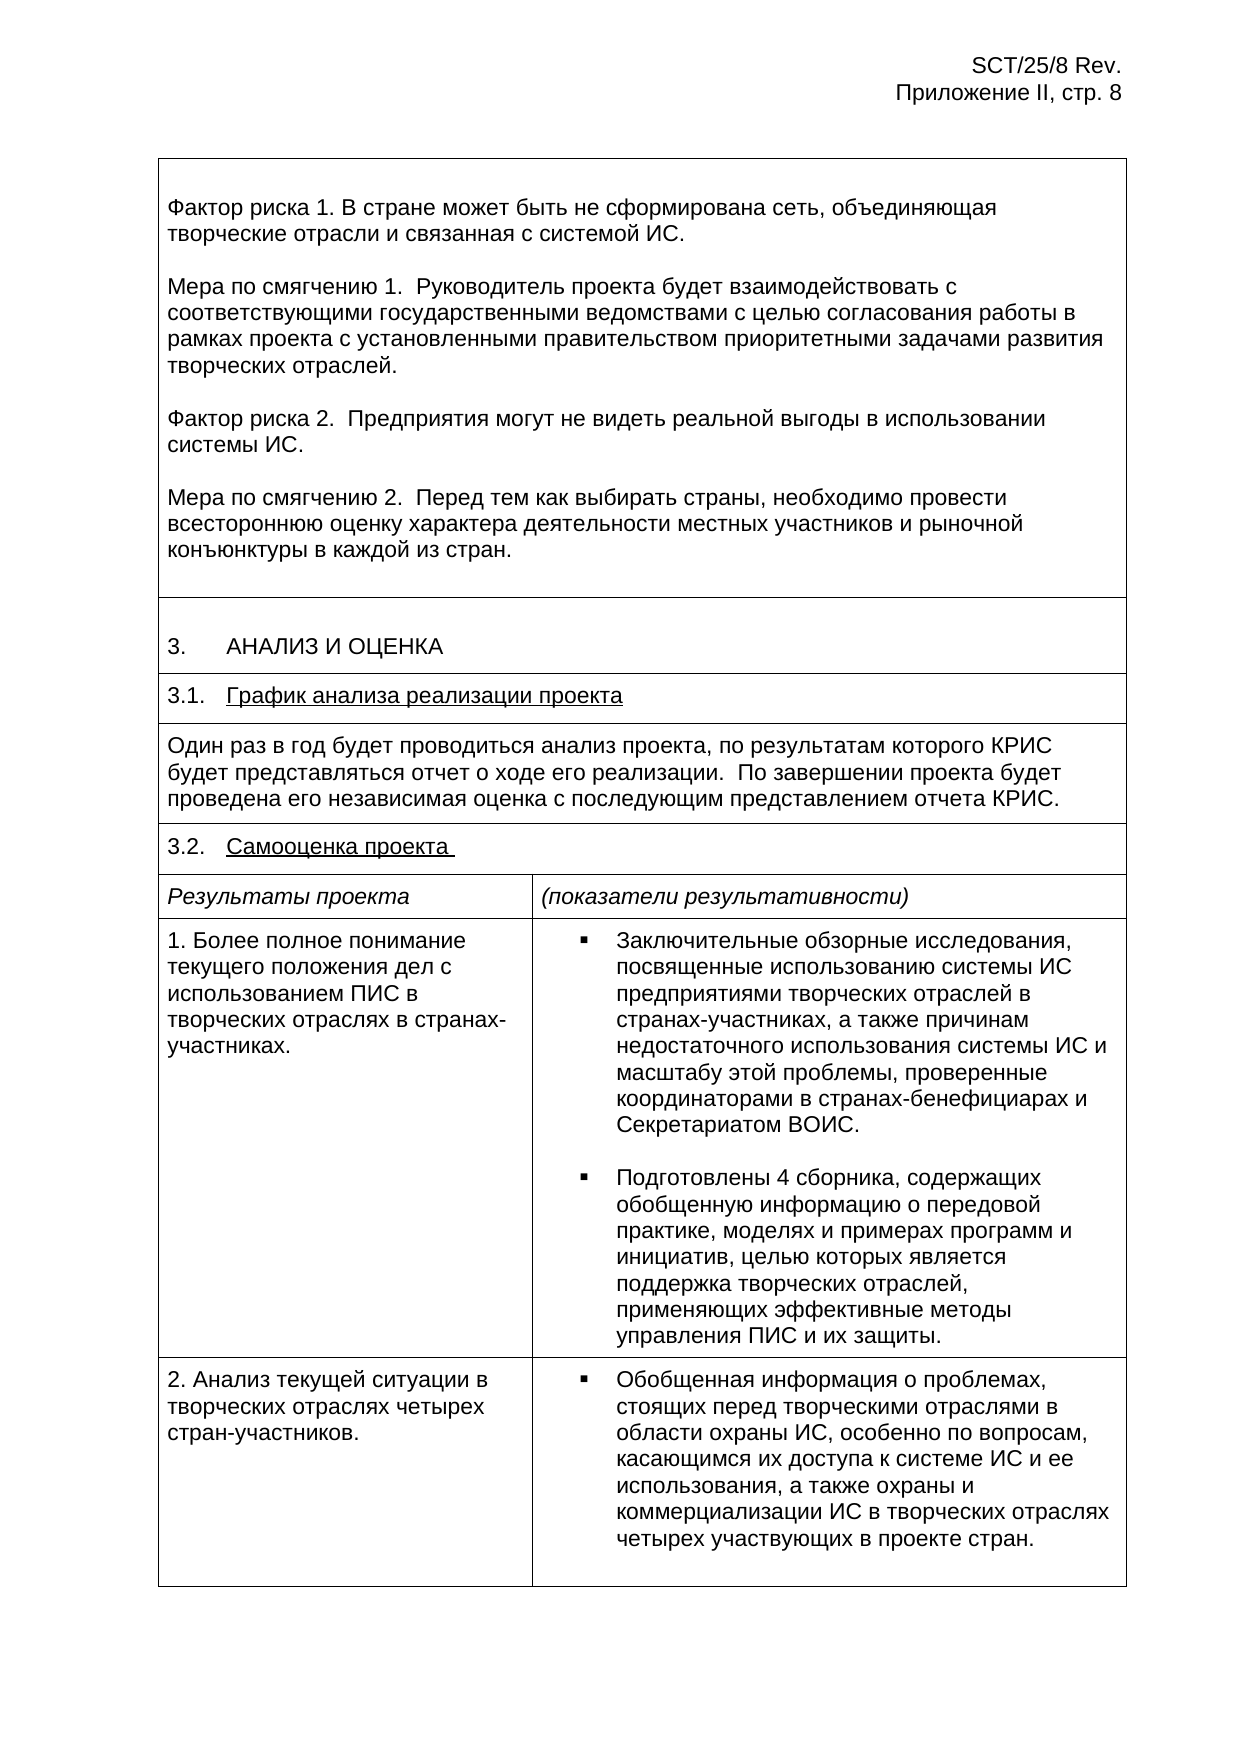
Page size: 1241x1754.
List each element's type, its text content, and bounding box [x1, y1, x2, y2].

table_cell Один раз в год будет проводиться анализ проекта, по результатам которого КРИС будет представляться отчет о ходе его реализации. По завершении проекта будет проведена его независимая оценка с последующим представлением отчета КРИС. [159, 724, 1126, 823]
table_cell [159, 159, 1126, 597]
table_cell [159, 1358, 532, 1586]
table_cell 1. Более полное понимание текущего положения дел с использованием ПИС в творческих отраслях в странах-участниках. [159, 919, 532, 1357]
table_cell Результаты проекта [159, 875, 532, 918]
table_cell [533, 1358, 1126, 1586]
table_cell 3. АНАЛИЗ И ОЦЕНКА [159, 598, 1126, 673]
table_cell (показатели результативности) [533, 875, 1126, 918]
table_cell 3.2. Самооценка проекта [159, 824, 1126, 873]
table_cell Заключительные обзорные исследования, посвященные использованию системы ИС предприятиями творческих отраслей в странах-участниках, а также причинам недостаточного использования системы ИС и масштабу этой проблемы, проверенные координаторами в странах-бенефициарах и Секретариатом ВОИС. Подготовлены 4 сборника, содержащих обобщенную информацию о передовой практике, моделях и примерах программ и инициатив, целью которых является поддержка творческих отраслей, применяющих эффективные методы управления ПИС и их защиты. [533, 919, 1126, 1357]
table_cell 3.1. График анализа реализации проекта [159, 674, 1126, 723]
